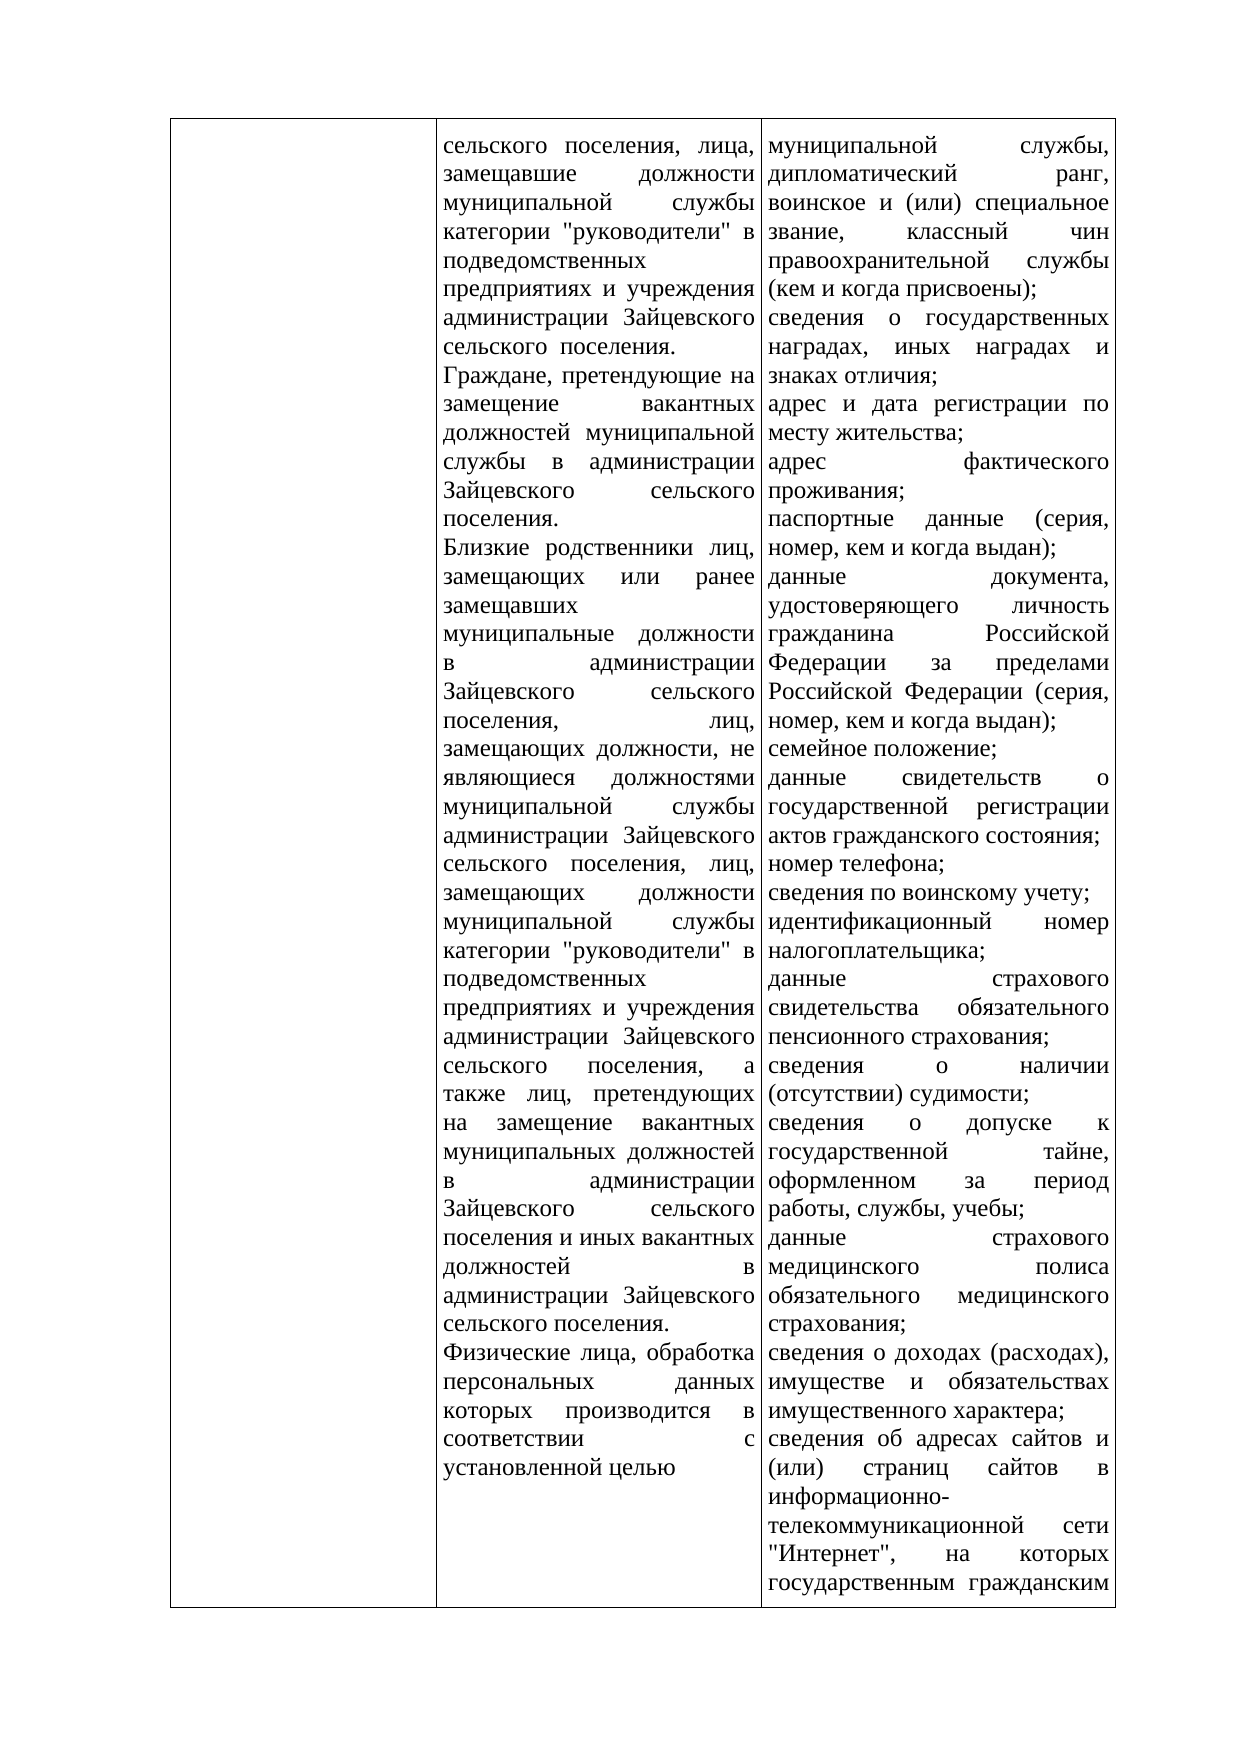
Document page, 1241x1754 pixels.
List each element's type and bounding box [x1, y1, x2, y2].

table_cell [437, 119, 761, 1607]
table_cell [762, 119, 1115, 1607]
table_cell [171, 119, 436, 1607]
